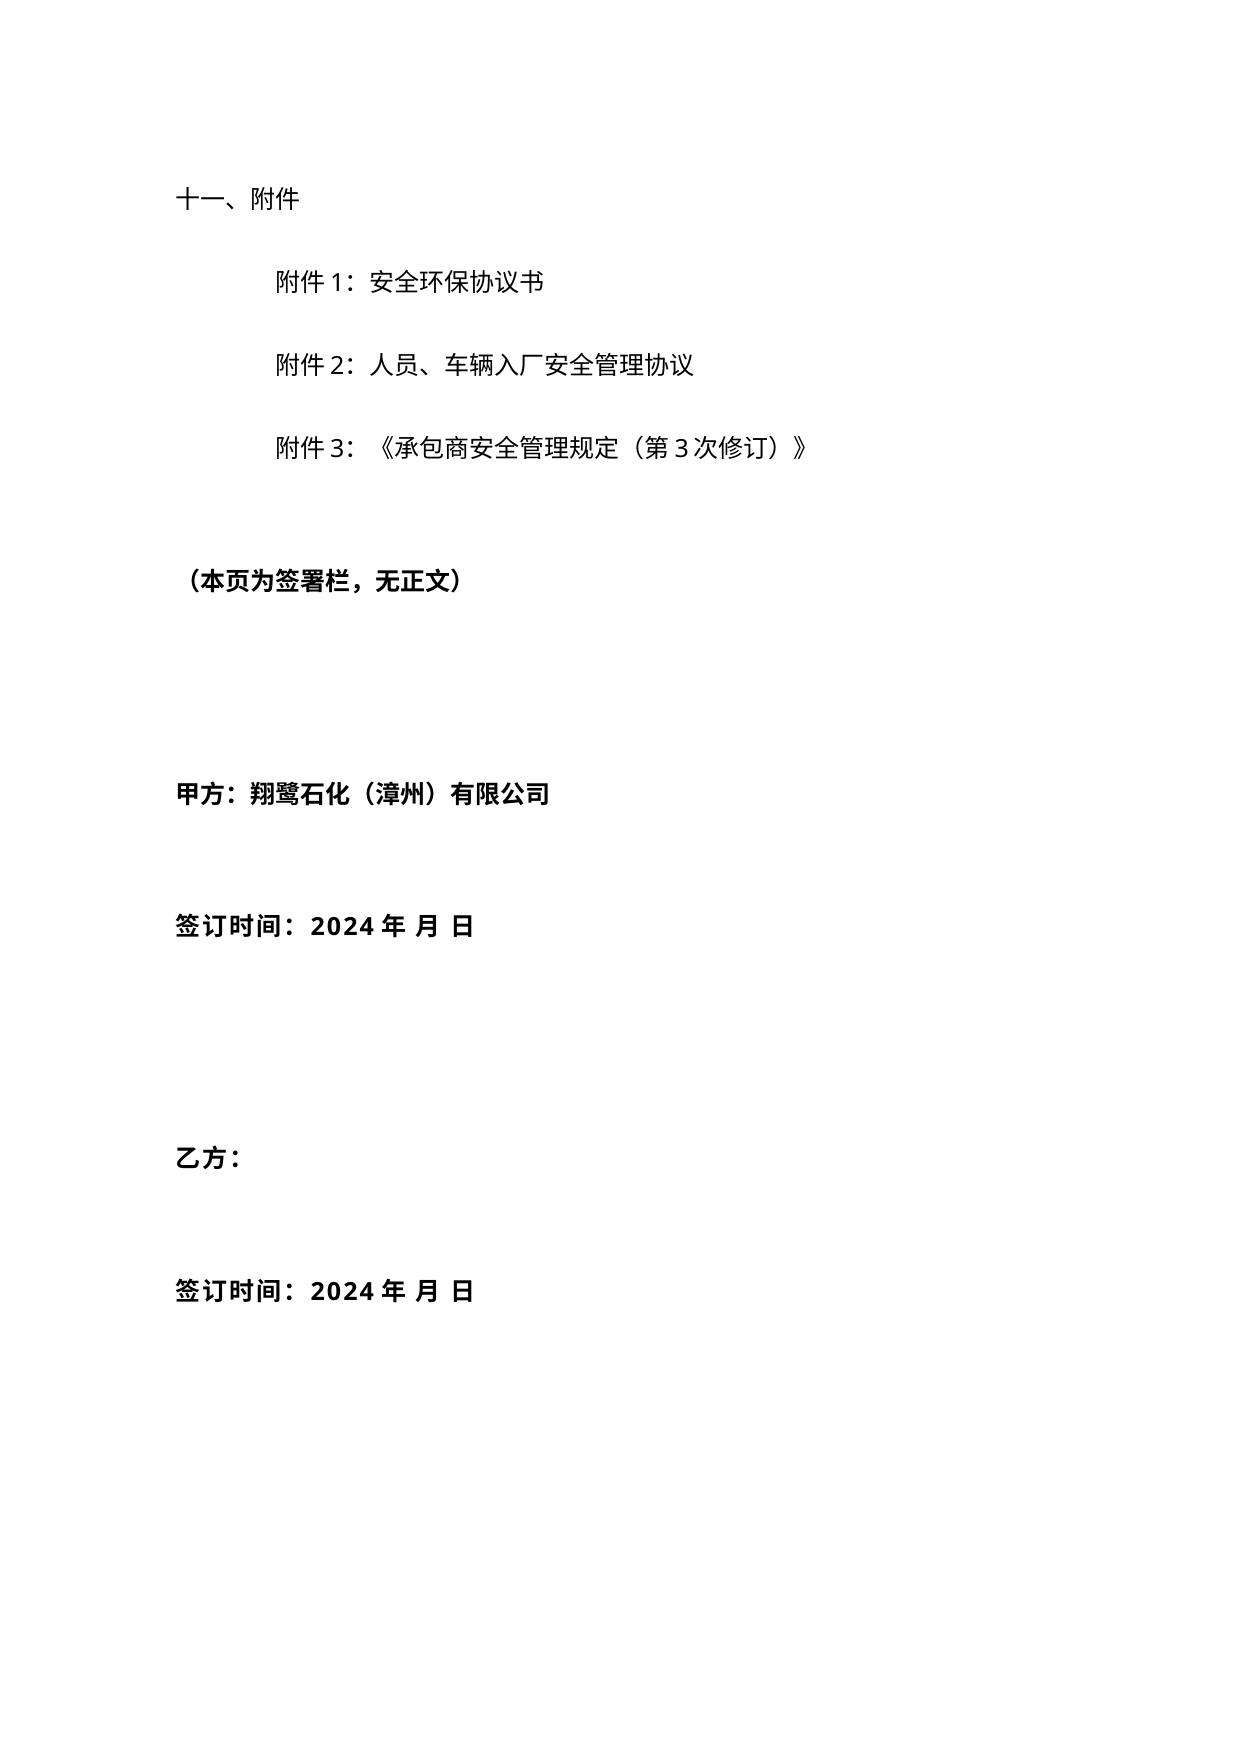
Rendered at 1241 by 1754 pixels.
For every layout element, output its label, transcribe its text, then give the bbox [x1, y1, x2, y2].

text 甲方：翔鹭石化（漳州）有限公司 [175, 760, 1065, 825]
text （本页为签署栏，无正文） [175, 547, 1065, 612]
text 十一、附件 [175, 165, 1065, 230]
text 附件1：安全环保协议书 [175, 248, 1065, 313]
text 签订时间：2024年 月 日 [175, 892, 1065, 957]
text 签订时间：2024年 月 日 [175, 1257, 1065, 1322]
text 附件3：《承包商安全管理规定（第3次修订）》 [175, 414, 1065, 479]
text 附件2：人员、车辆入厂安全管理协议 [175, 331, 1065, 396]
text 乙方： [175, 1124, 1065, 1189]
